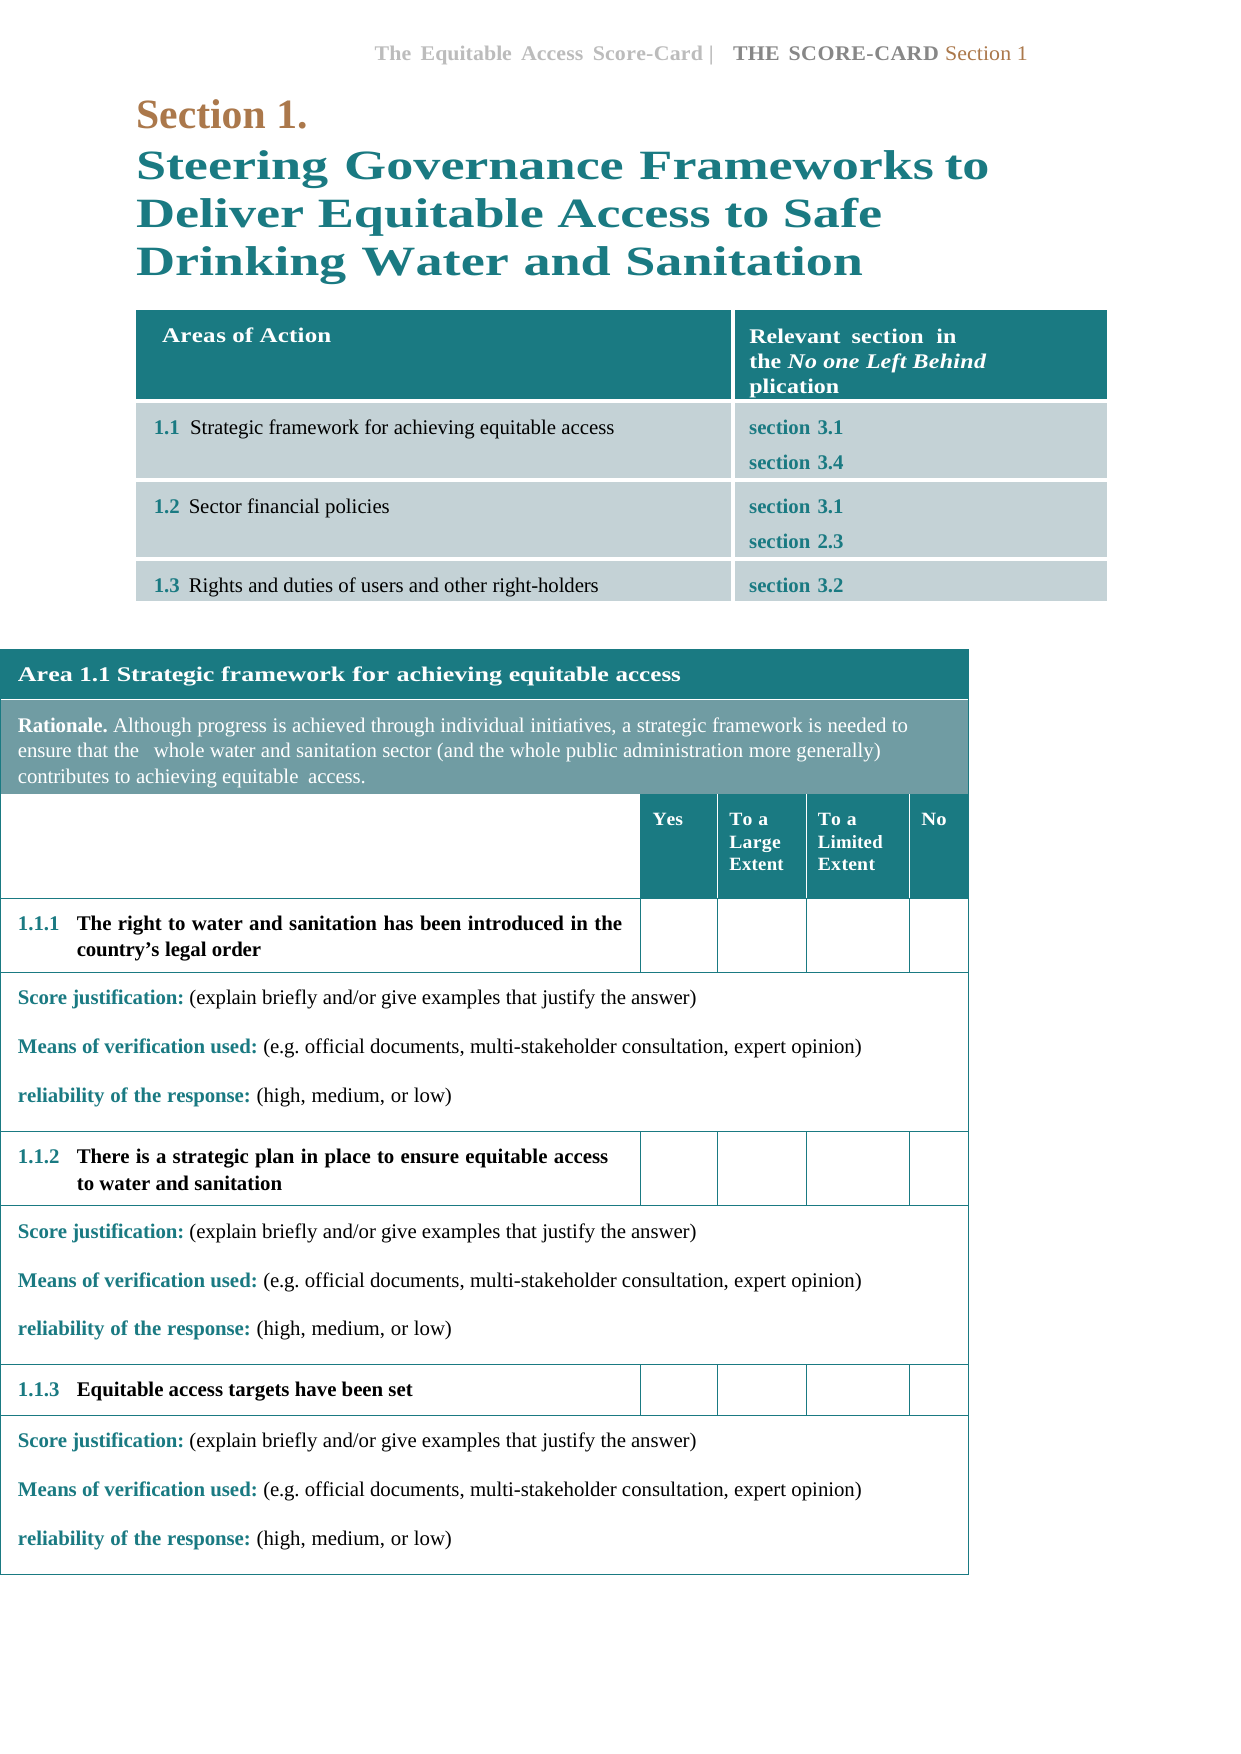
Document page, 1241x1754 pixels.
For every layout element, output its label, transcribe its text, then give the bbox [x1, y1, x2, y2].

table_header Area 1.1 Strategic framework for achieving equitable access [1, 650, 968, 699]
table_cell [1, 794, 640, 898]
table_cell 1.1.2 There is a strategic plan in place to ensure equitable access to water and sanitation [1, 1132, 640, 1205]
table_cell To a Limited Extent [807, 794, 909, 898]
table_cell 1.2 Sector financial policies [136, 482, 731, 557]
table_cell [807, 1132, 909, 1205]
table_cell Yes [641, 794, 717, 898]
table_cell [641, 899, 717, 972]
table_cell To a Large Extent [718, 794, 806, 898]
table_header Areas of Action [136, 310, 731, 399]
table_cell No [910, 794, 968, 898]
table_cell [641, 1365, 717, 1415]
table_cell 1.1.3 Equitable access targets have been set [1, 1365, 640, 1415]
table_cell [910, 1132, 968, 1205]
table_cell [641, 1132, 717, 1205]
table_cell section 3.1 section 2.3 [735, 482, 1107, 557]
subtitle Section 1. [136, 89, 1240, 138]
table_cell [718, 899, 806, 972]
table_cell [718, 1365, 806, 1415]
table_cell section 3.1 section 3.4 [735, 403, 1107, 478]
table_cell 1.1 Strategic framework for achieving equitable access [136, 403, 731, 478]
table_cell section 3.2 [735, 561, 1107, 601]
text Steering Governance Frameworks to Deliver Equitable Access to Safe Drinking Water and Sanitation [136, 141, 1023, 285]
table_cell Rationale. Although progress is achieved through individual initiatives, a strategic framework is needed to ensure that the whole water and sanitation sector (and the whole public administration more generally) contributes to achieving equitable access. [1, 700, 968, 794]
table_cell 1.1.1 The right to water and sanitation has been introduced in the country’s legal order [1, 899, 640, 972]
table_cell [807, 1365, 909, 1415]
table_cell [807, 899, 909, 972]
text The Equitable Access Score-Card | THE SCORE-CARD Section 1 [11, 40, 1240, 64]
table_cell [910, 899, 968, 972]
table_cell 1.3 Rights and duties of users and other right-holders [136, 561, 731, 601]
table_header Relevant section in the No one Left Behind plication [735, 310, 1107, 399]
table_cell [718, 1132, 806, 1205]
table_cell [910, 1365, 968, 1415]
